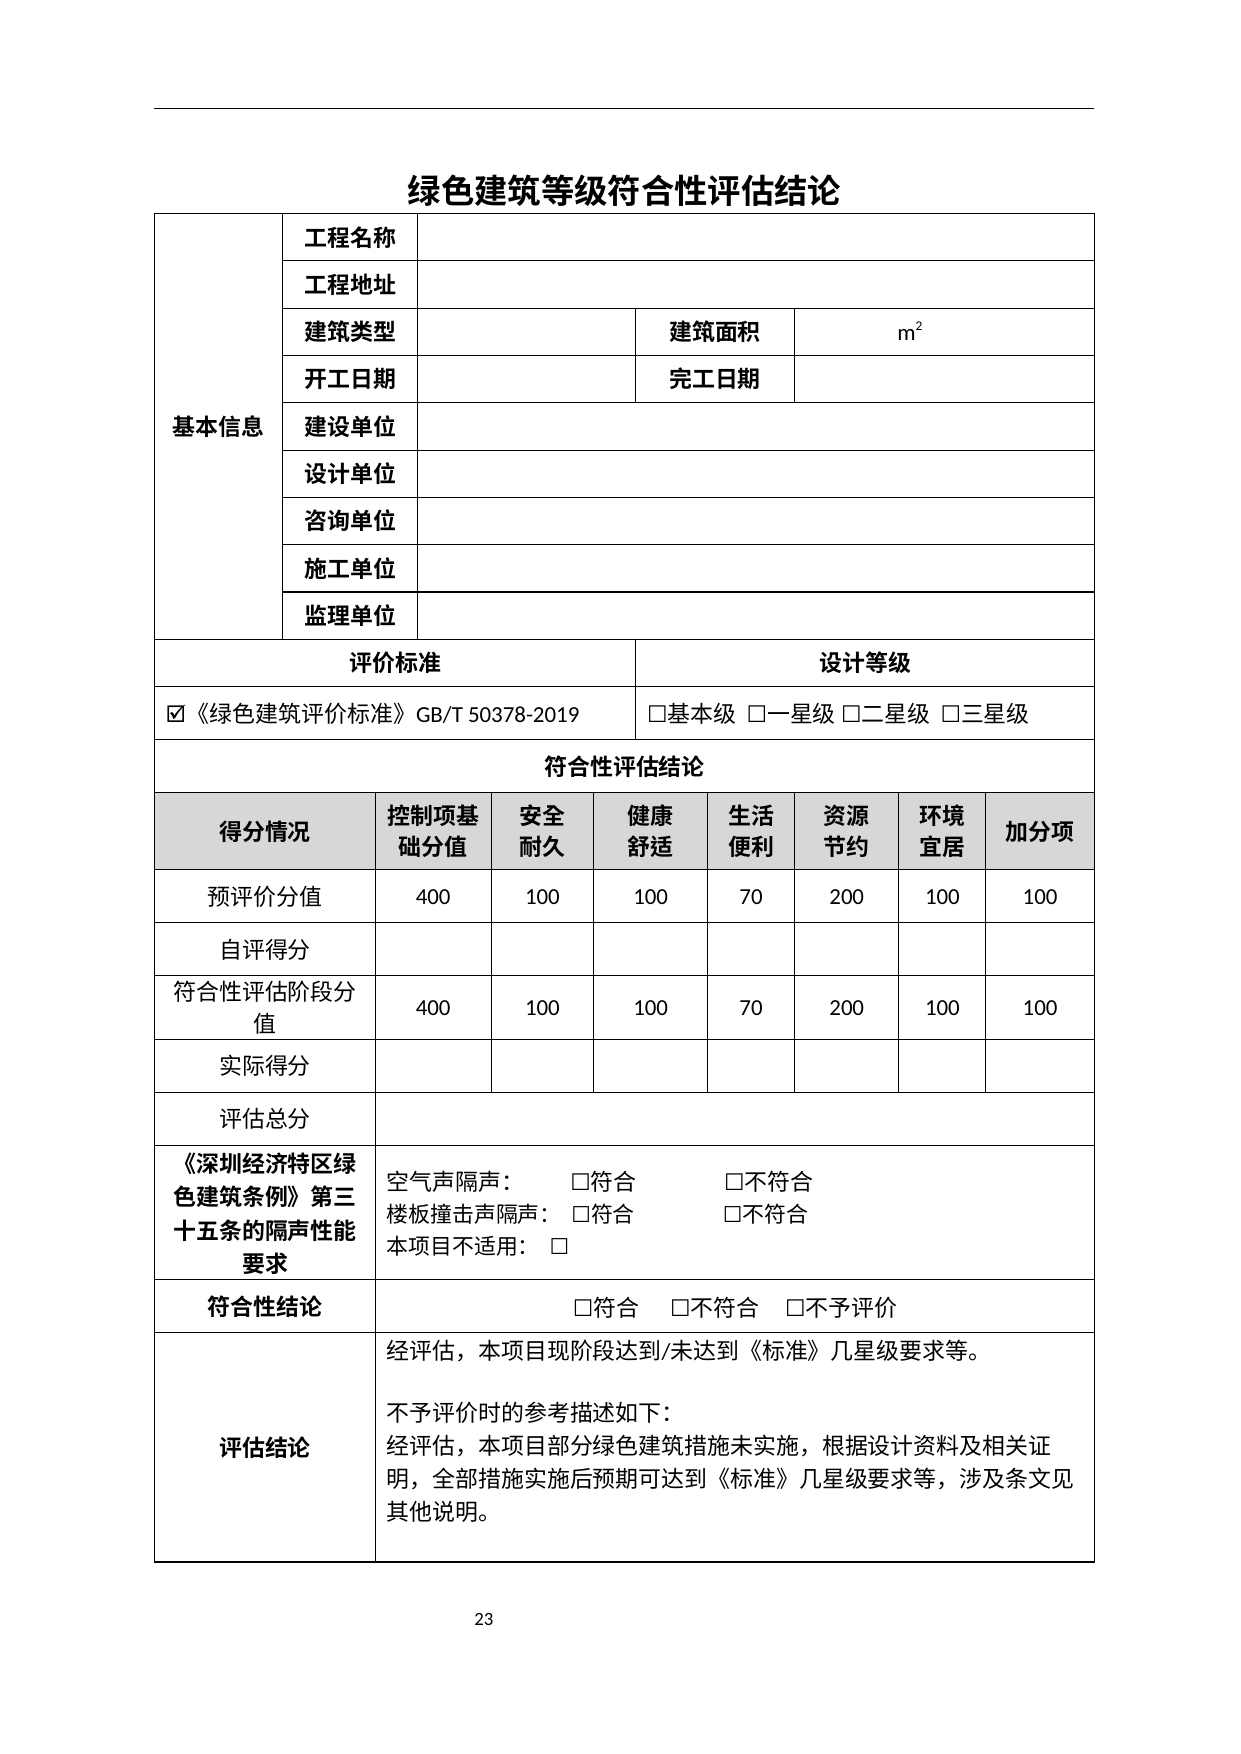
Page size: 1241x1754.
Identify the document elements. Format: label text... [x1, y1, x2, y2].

table_cell 符合性评估阶段分值 [155, 976, 375, 1039]
table_cell 《深圳经济特区绿色建筑条例》第三十五条的隔声性能要求 [155, 1146, 375, 1279]
table_cell 评估结论 [155, 1333, 375, 1561]
table_cell 安全 耐久 [492, 793, 593, 869]
table_cell [795, 923, 898, 975]
table_cell [795, 356, 1094, 402]
table_cell 完工日期 [636, 356, 794, 402]
table_cell [594, 923, 707, 975]
table_cell [418, 309, 635, 355]
table_cell [795, 1040, 898, 1092]
table_cell 基本级 一星级 二星级 三星级 [636, 687, 1094, 739]
table_cell 建筑类型 [283, 309, 417, 355]
table_cell [418, 498, 1094, 544]
table_cell 100 [899, 870, 985, 922]
table_cell 预评价分值 [155, 870, 375, 922]
table_cell 监理单位 [283, 593, 417, 639]
table_header 基本信息 [155, 214, 282, 639]
table_cell 设计单位 [283, 451, 417, 497]
table_cell 得分情况 [155, 793, 375, 869]
table_cell [418, 356, 635, 402]
table_cell 100 [492, 870, 593, 922]
table_cell 开工日期 [283, 356, 417, 402]
table_cell 70 [708, 976, 794, 1039]
table_cell [376, 923, 491, 975]
table_cell 实际得分 [155, 1040, 375, 1092]
table_cell 100 [594, 870, 707, 922]
table_header [418, 214, 1094, 260]
table_cell 100 [492, 976, 593, 1039]
table_cell 《绿色建筑评价标准》GB/T 50378-2019 [155, 687, 635, 739]
table_cell 200 [795, 870, 898, 922]
table_cell 符合性结论 [155, 1280, 375, 1332]
table_cell 符合性评估结论 [155, 740, 1094, 792]
table_cell [492, 1040, 593, 1092]
table_cell [376, 1040, 491, 1092]
table_cell 400 [376, 976, 491, 1039]
table_cell [708, 1040, 794, 1092]
table_cell 空气声隔声： 符合 不符合 楼板撞击声隔声： 符合 不符合 本项目不适用： [376, 1146, 1094, 1279]
table_cell [708, 923, 794, 975]
table_cell 建设单位 [283, 403, 417, 449]
table_cell 工程地址 [283, 261, 417, 308]
table_cell 400 [376, 870, 491, 922]
table_cell [594, 1040, 707, 1092]
subtitle 绿色建筑等级符合性评估结论 [154, 165, 1094, 213]
table_cell 经评估，本项目现阶段达到/未达到《标准》几星级要求等。 不予评价时的参考描述如下： 经评估，本项目部分绿色建筑措施未实施，根据设计资料及相关证明，全部措施实施后预期可达到《标准》几星级要求等，涉及条文见其他说明。 [376, 1333, 1094, 1561]
table_cell 资源 节约 [795, 793, 898, 869]
table_cell 70 [708, 870, 794, 922]
table_cell 设计等级 [636, 640, 1094, 686]
table_cell 100 [594, 976, 707, 1039]
table_cell 评价标准 [155, 640, 635, 686]
table_cell 自评得分 [155, 923, 375, 975]
table_cell 环境宜居 [899, 793, 985, 869]
table_cell 咨询单位 [283, 498, 417, 544]
table_cell [899, 1040, 985, 1092]
table_cell 100 [899, 976, 985, 1039]
table_cell [986, 923, 1094, 975]
table_cell 200 [795, 976, 898, 1039]
table_cell m2 [795, 309, 1094, 355]
table_cell [899, 923, 985, 975]
table_cell 加分项 [986, 793, 1094, 869]
table_header 工程名称 [283, 214, 417, 260]
table_cell [376, 1093, 1094, 1145]
table_cell [418, 403, 1094, 449]
table_cell 100 [986, 976, 1094, 1039]
table_cell [418, 545, 1094, 591]
table_cell 控制项基础分值 [376, 793, 491, 869]
table_cell 建筑面积 [636, 309, 794, 355]
table_cell [418, 451, 1094, 497]
table_cell [418, 261, 1094, 308]
table_cell 符合 不符合 不予评价 [376, 1280, 1094, 1332]
table_cell 评估总分 [155, 1093, 375, 1145]
table_cell 生活便利 [708, 793, 794, 869]
table_cell 100 [986, 870, 1094, 922]
table_cell [492, 923, 593, 975]
table_cell [418, 593, 1094, 639]
table_cell [986, 1040, 1094, 1092]
table_cell 健康 舒适 [594, 793, 707, 869]
table_cell 施工单位 [283, 545, 417, 591]
